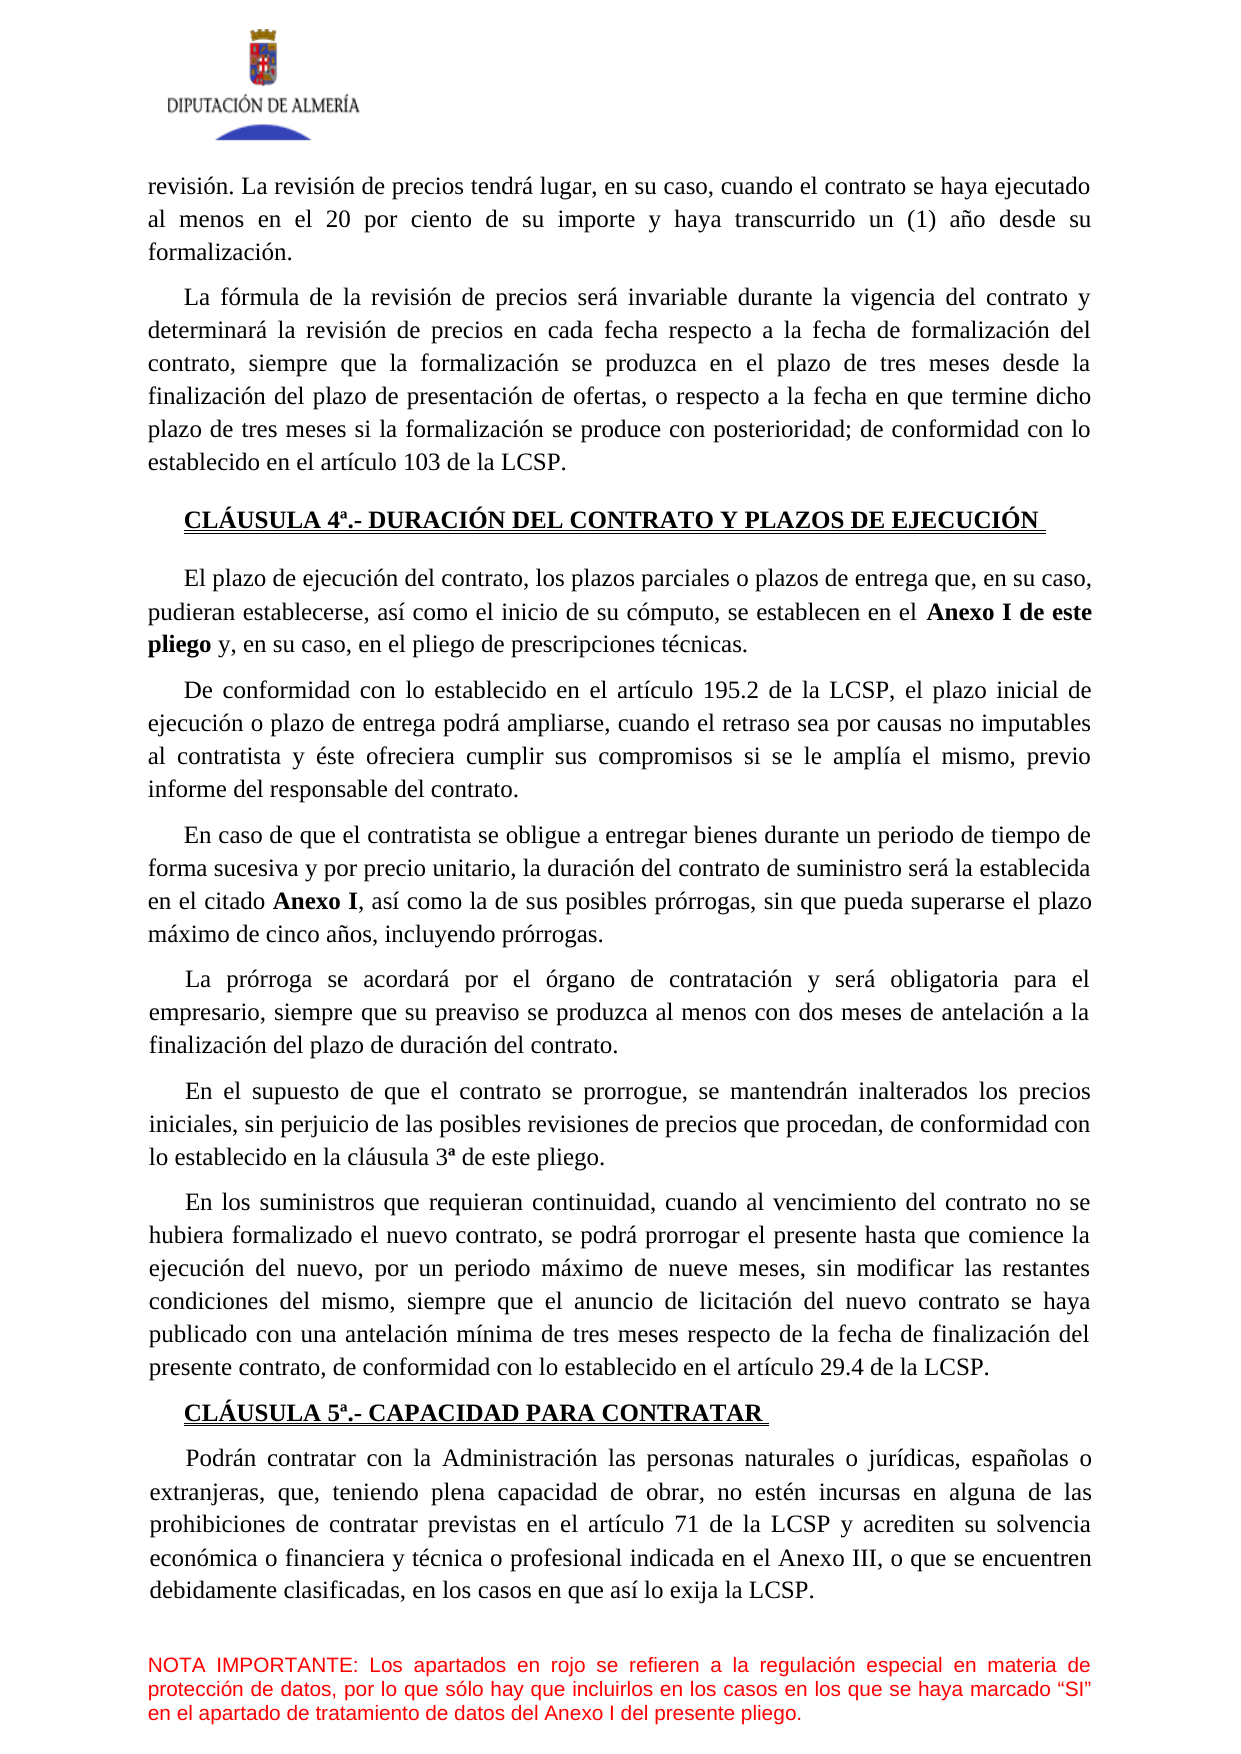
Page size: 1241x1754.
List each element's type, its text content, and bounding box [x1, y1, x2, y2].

text En el supuesto de que el contrato se prorrogue, se mantendrán inalterados los precios iniciales, sin perjuicio de las posibles revisiones de precios que procedan, de conformidad con lo establecido en la cláusula 3ª de este pliego. [149, 1076, 1091, 1171]
text CLÁUSULA 5ª.- CAPACIDAD PARA CONTRATAR [148, 1398, 1092, 1427]
text CLÁUSULA 4ª.- DURACIÓN DEL CONTRATO Y PLAZOS DE EJECUCIÓN [148, 506, 1092, 534]
picture [167, 29, 361, 142]
text El plazo de ejecución del contrato, los plazos parciales o plazos de entrega que, en su caso, pudieran establecerse, así como el inicio de su cómputo, se establecen en el Anexo I de este pliego y, en su caso, en el pliego de prescripciones técnicas. [148, 563, 1092, 658]
text En caso de que el contratista se obligue a entregar bienes durante un periodo de tiempo de forma sucesiva y por precio unitario, la duración del contrato de suministro será la establecida en el citado Anexo I, así como la de sus posibles prórrogas, sin que pueda superarse el plazo máximo de cinco años, incluyendo prórrogas. [148, 820, 1092, 947]
text En los suministros que requieran continuidad, cuando al vencimiento del contrato no se hubiera formalizado el nuevo contrato, se podrá prorrogar el presente hasta que comience la ejecución del nuevo, por un periodo máximo de nueve meses, sin modificar las restantes condiciones del mismo, siempre que el anuncio de licitación del nuevo contrato se haya publicado con una antelación mínima de tres meses respecto de la fecha de finalización del presente contrato, de conformidad con lo establecido en el artículo 29.4 de la LCSP. [149, 1187, 1091, 1381]
text De conformidad con lo establecido en el artículo 195.2 de la LCSP, el plazo inicial de ejecución o plazo de entrega podrá ampliarse, cuando el retraso sea por causas no imputables al contratista y éste ofreciera cumplir sus compromisos si se le amplía el mismo, previo informe del responsable del contrato. [148, 675, 1092, 803]
text Podrán contratar con la Administración las personas naturales o jurídicas, españolas o extranjeras, que, teniendo plena capacidad de obrar, no estén incursas en alguna de las prohibiciones de contratar previstas en el artículo 71 de la LCSP y acrediten su solvencia económica o financiera y técnica o profesional indicada en el Anexo III, o que se encuentren debidamente clasificadas, en los casos en que así lo exija la LCSP. [149, 1443, 1092, 1604]
text La prórroga se acordará por el órgano de contratación y será obligatoria para el empresario, siempre que su preaviso se produzca al menos con dos meses de antelación a la finalización del plazo de duración del contrato. [149, 964, 1091, 1059]
text La fórmula de la revisión de precios será invariable durante la vigencia del contrato y determinará la revisión de precios en cada fecha respecto a la fecha de formalización del contrato, siempre que la formalización se produzca en el plazo de tres meses desde la finalización del plazo de presentación de ofertas, o respecto a la fecha en que termine dicho plazo de tres meses si la formalización se produce con posterioridad; de conformidad con lo establecido en el artículo 103 de la LCSP. [148, 282, 1092, 476]
